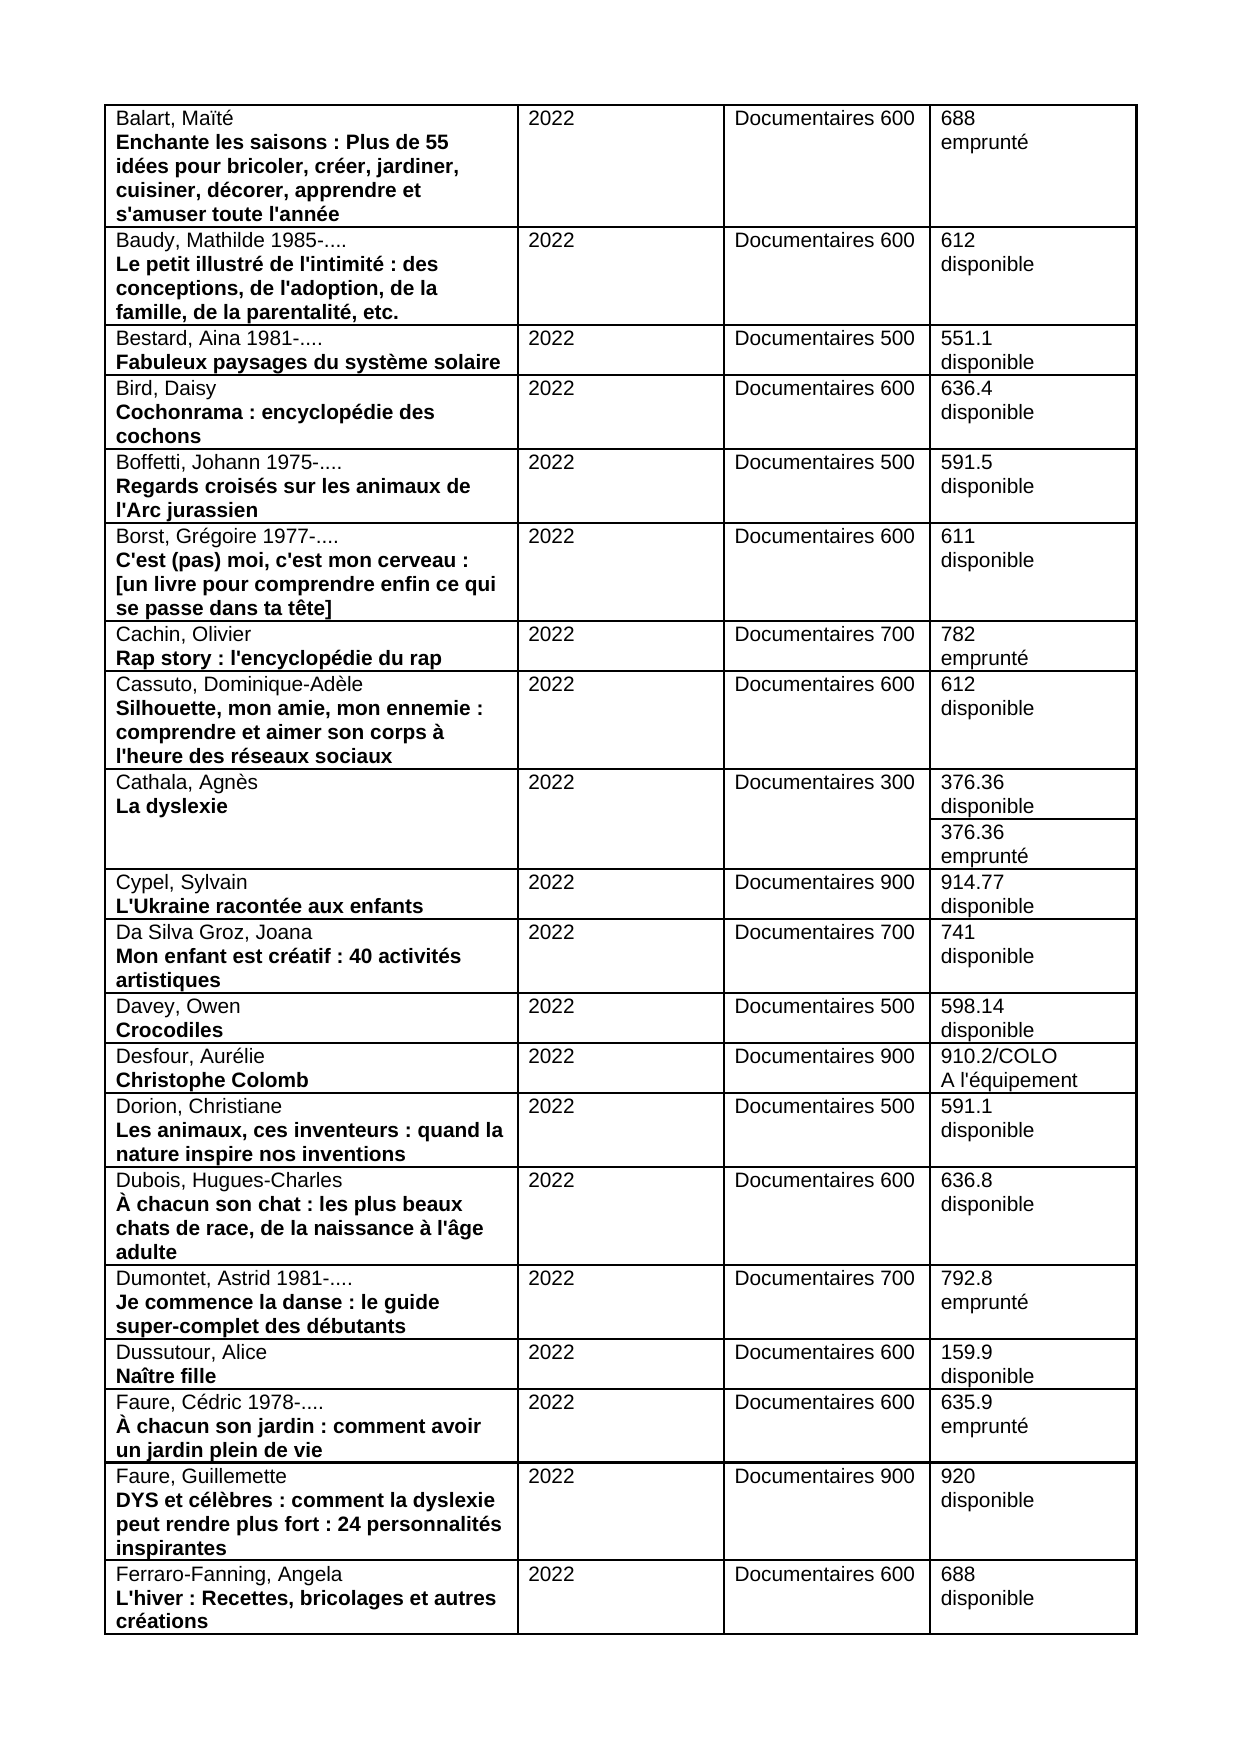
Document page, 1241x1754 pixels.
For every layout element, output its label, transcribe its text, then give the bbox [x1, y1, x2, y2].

table_cell 2022 [519, 376, 723, 448]
table_cell Documentaires 600 [725, 1561, 929, 1633]
table_cell Documentaires 600 [725, 1390, 929, 1461]
table_cell 2022 [519, 920, 723, 992]
table_cell 159.9 disponible [931, 1340, 1135, 1387]
table_cell Borst, Grégoire 1977-.... C'est (pas) moi, c'est mon cerveau : [un livre pour comprendre enfin ce qui se passe dans ta tête] [106, 524, 517, 620]
table_cell Documentaires 600 [725, 524, 929, 620]
table_cell 2022 [519, 1094, 723, 1166]
table_cell Documentaires 700 [725, 1266, 929, 1337]
table_cell Documentaires 600 [725, 1340, 929, 1387]
table_cell Documentaires 600 [725, 228, 929, 324]
table_cell Dorion, Christiane Les animaux, ces inventeurs : quand la nature inspire nos inventions [106, 1094, 517, 1166]
table_cell 2022 [519, 1044, 723, 1092]
table_cell 782 emprunté [931, 622, 1135, 670]
table_cell 636.8 disponible [931, 1168, 1135, 1263]
table_cell 910.2/COLO A l'équipement [931, 1044, 1135, 1092]
table_cell Faure, Guillemette DYS et célèbres : comment la dyslexie peut rendre plus fort : 24 personnalités inspirantes [106, 1464, 517, 1559]
table_cell 741 disponible [931, 920, 1135, 992]
table_cell Cachin, Olivier Rap story : l'encyclopédie du rap [106, 622, 517, 670]
table_cell Ferraro-Fanning, Angela L'hiver : Recettes, bricolages et autres créations [106, 1561, 517, 1633]
table_cell Desfour, Aurélie Christophe Colomb [106, 1044, 517, 1092]
table_cell 551.1 disponible [931, 326, 1135, 374]
table_cell Da Silva Groz, Joana Mon enfant est créatif : 40 activités artistiques [106, 920, 517, 992]
table_cell Cassuto, Dominique-Adèle Silhouette, mon amie, mon ennemie : comprendre et aimer son corps à l'heure des réseaux sociaux [106, 672, 517, 768]
table_cell Balart, Maïté Enchante les saisons : Plus de 55 idées pour bricoler, créer, jardiner, cuisiner, décorer, apprendre et s'amuser toute l'année [106, 106, 517, 226]
table_cell 635.9 emprunté [931, 1390, 1135, 1461]
table_cell 611 disponible [931, 524, 1135, 620]
table_cell Documentaires 900 [725, 870, 929, 918]
table_cell 591.5 disponible [931, 450, 1135, 522]
table_cell 376.36 disponible [931, 770, 1135, 818]
table_cell Documentaires 500 [725, 994, 929, 1042]
table_cell 2022 [519, 228, 723, 324]
table_cell 2022 [519, 1464, 723, 1559]
table_cell 2022 [519, 106, 723, 226]
table_cell Bird, Daisy Cochonrama : encyclopédie des cochons [106, 376, 517, 448]
table_cell Documentaires 700 [725, 920, 929, 992]
table_cell Bestard, Aina 1981-.... Fabuleux paysages du système solaire [106, 326, 517, 374]
table_cell 792.8 emprunté [931, 1266, 1135, 1337]
table_cell Cypel, Sylvain L'Ukraine racontée aux enfants [106, 870, 517, 918]
table_cell 2022 [519, 622, 723, 670]
table_cell 2022 [519, 524, 723, 620]
table_cell Documentaires 500 [725, 1094, 929, 1166]
table_cell 2022 [519, 1390, 723, 1461]
table_cell 2022 [519, 1340, 723, 1387]
table_cell Dussutour, Alice Naître fille [106, 1340, 517, 1387]
table_cell Documentaires 600 [725, 1168, 929, 1263]
table_cell 2022 [519, 1168, 723, 1263]
table_cell 2022 [519, 1266, 723, 1337]
table_cell Boffetti, Johann 1975-.... Regards croisés sur les animaux de l'Arc jurassien [106, 450, 517, 522]
table_cell 376.36 emprunté [931, 820, 1135, 868]
table_cell 598.14 disponible [931, 994, 1135, 1042]
table_cell 688 emprunté [931, 106, 1135, 226]
table_cell 2022 [519, 450, 723, 522]
table_cell 612 disponible [931, 228, 1135, 324]
table_cell 914.77 disponible [931, 870, 1135, 918]
table_cell 612 disponible [931, 672, 1135, 768]
table_cell Documentaires 500 [725, 326, 929, 374]
table_cell 688 disponible [931, 1561, 1135, 1633]
table_cell Documentaires 500 [725, 450, 929, 522]
table_cell Documentaires 900 [725, 1464, 929, 1559]
table_cell Documentaires 900 [725, 1044, 929, 1092]
table_cell 2022 [519, 326, 723, 374]
table_cell Documentaires 700 [725, 622, 929, 670]
table_cell 2022 [519, 1561, 723, 1633]
table_cell 2022 [519, 672, 723, 768]
table_cell Documentaires 600 [725, 376, 929, 448]
table_cell Baudy, Mathilde 1985-.... Le petit illustré de l'intimité : des conceptions, de l'adoption, de la famille, de la parentalité, etc. [106, 228, 517, 324]
table_cell Documentaires 600 [725, 672, 929, 768]
table_cell 2022 [519, 770, 723, 868]
table_cell Cathala, Agnès La dyslexie [106, 770, 517, 868]
table_cell Faure, Cédric 1978-.... À chacun son jardin : comment avoir un jardin plein de vie [106, 1390, 517, 1461]
table_cell 2022 [519, 994, 723, 1042]
table_cell Documentaires 600 [725, 106, 929, 226]
table_cell Dumontet, Astrid 1981-.... Je commence la danse : le guide super-complet des débutants [106, 1266, 517, 1337]
table_cell Dubois, Hugues-Charles À chacun son chat : les plus beaux chats de race, de la naissance à l'âge adulte [106, 1168, 517, 1263]
table_cell Documentaires 300 [725, 770, 929, 868]
table_cell 2022 [519, 870, 723, 918]
table_cell 636.4 disponible [931, 376, 1135, 448]
table_cell 920 disponible [931, 1464, 1135, 1559]
table_cell Davey, Owen Crocodiles [106, 994, 517, 1042]
table_cell 591.1 disponible [931, 1094, 1135, 1166]
